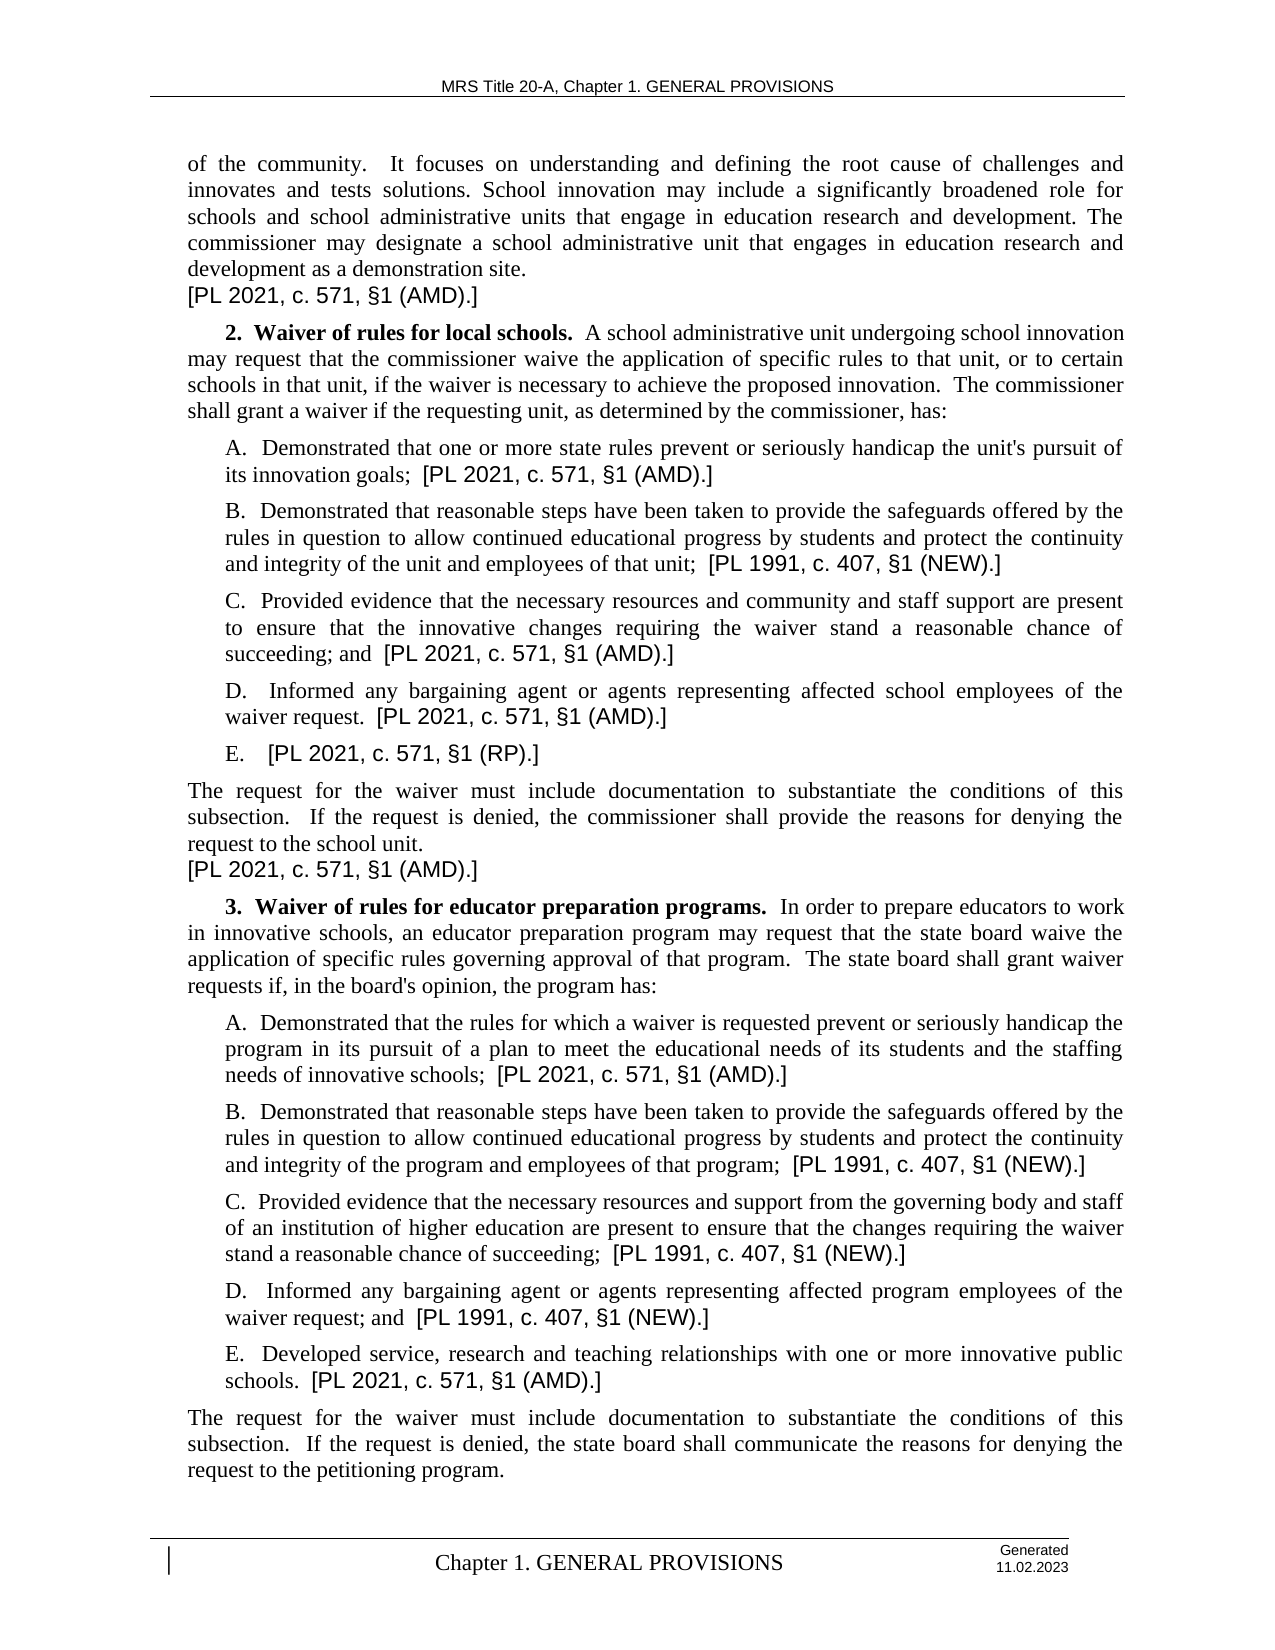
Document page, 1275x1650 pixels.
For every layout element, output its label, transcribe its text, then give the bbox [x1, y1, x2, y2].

text A. Demonstrated that the rules for which a waiver is requested prevent or seriously handicap the program in its pursuit of a plan to meet the educational needs of its students and the staffing needs of innovative schools; [PL 2021, c. 571, §1 (AMD).] [225, 1008, 1125, 1088]
text D. Informed any bargaining agent or agents representing affected school employees of the waiver request. [PL 2021, c. 571, §1 (AMD).] [225, 677, 1125, 729]
text 2. Waiver of rules for local schools. A school administrative unit undergoing school innovation may request that the commissioner waive the application of specific rules to that unit, or to certain schools in that unit, if the waiver is necessary to achieve the proposed innovation. The commissioner shall grant a waiver if the requesting unit, as determined by the commissioner, has: [187, 318, 1125, 424]
text The request for the waiver must include documentation to substantiate the conditions of this subsection. If the request is denied, the commissioner shall provide the reasons for denying the request to the school unit. [187, 777, 1125, 856]
text [PL 2021, c. 571, §1 (AMD).] [187, 856, 1125, 882]
text A. Demonstrated that one or more state rules prevent or seriously handicap the unit's pursuit of its innovation goals; [PL 2021, c. 571, §1 (AMD).] [225, 434, 1125, 487]
text 3. Waiver of rules for educator preparation programs. In order to prepare educators to work in innovative schools, an educator preparation program may request that the state board waive the application of specific rules governing approval of that program. The state board shall grant waiver requests if, in the board's opinion, the program has: [187, 893, 1125, 998]
text B. Demonstrated that reasonable steps have been taken to provide the safeguards offered by the rules in question to allow continued educational progress by students and protect the continuity and integrity of the unit and employees of that unit; [PL 1991, c. 407, §1 (NEW).] [225, 498, 1125, 577]
text E. [PL 2021, c. 571, §1 (RP).] [225, 740, 1125, 766]
text C. Provided evidence that the necessary resources and support from the governing body and staff of an institution of higher education are present to ensure that the changes requiring the waiver stand a reasonable chance of succeeding; [PL 1991, c. 407, §1 (NEW).] [225, 1188, 1125, 1267]
text The request for the waiver must include documentation to substantiate the conditions of this subsection. If the request is denied, the state board shall communicate the reasons for denying the request to the petitioning program. [187, 1404, 1125, 1483]
text B. Demonstrated that reasonable steps have been taken to provide the safeguards offered by the rules in question to allow continued educational progress by students and protect the continuity and integrity of the program and employees of that program; [PL 1991, c. 407, §1 (NEW).] [225, 1098, 1125, 1177]
text [PL 2021, c. 571, §1 (AMD).] [187, 282, 1125, 308]
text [187, 150, 1125, 282]
text E. Developed service, research and teaching relationships with one or more innovative public schools. [PL 2021, c. 571, §1 (AMD).] [225, 1341, 1125, 1393]
text D. Informed any bargaining agent or agents representing affected program employees of the waiver request; and [PL 1991, c. 407, §1 (NEW).] [225, 1277, 1125, 1330]
text C. Provided evidence that the necessary resources and community and staff support are present to ensure that the innovative changes requiring the waiver stand a reasonable chance of succeeding; and [PL 2021, c. 571, §1 (AMD).] [225, 587, 1125, 666]
